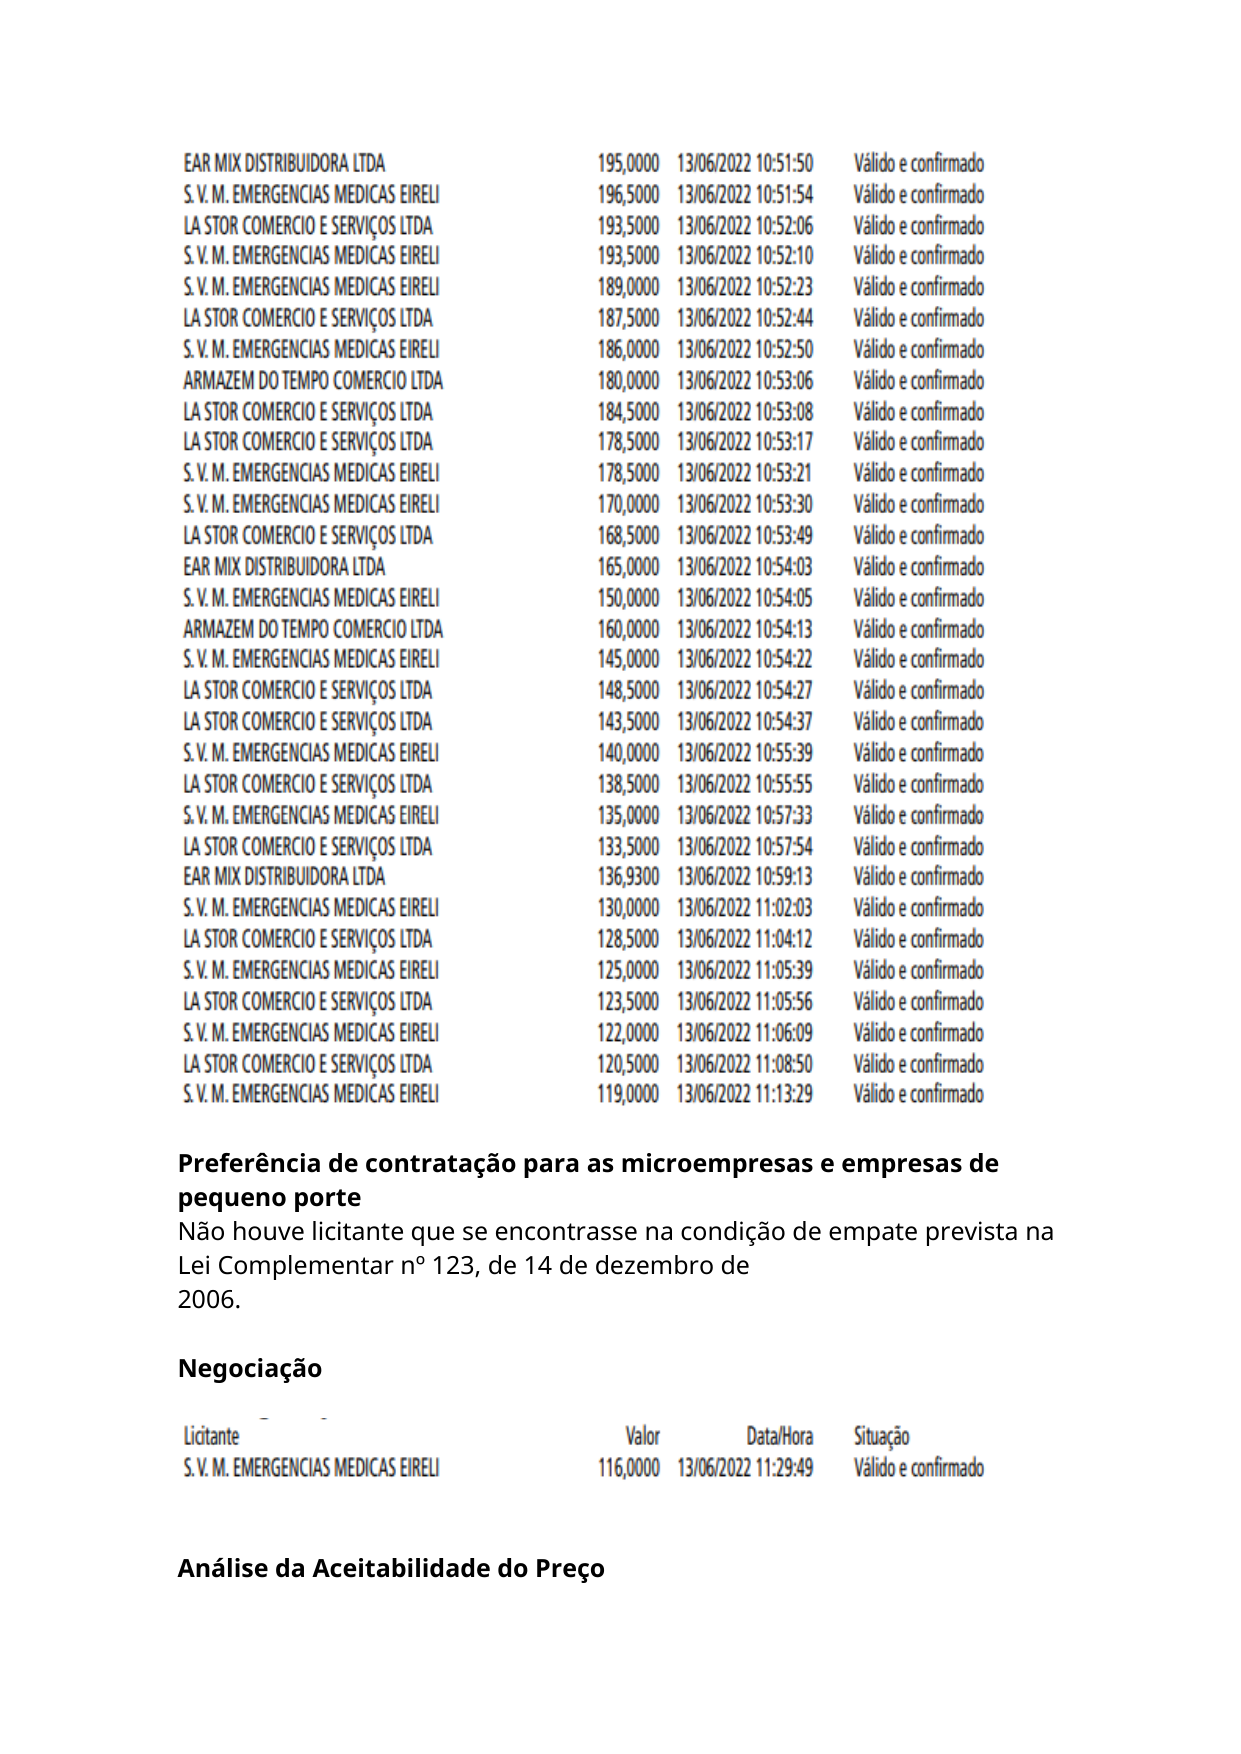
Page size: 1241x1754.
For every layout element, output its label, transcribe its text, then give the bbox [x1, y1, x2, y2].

picture [177, 147, 995, 1112]
text Preferência de contratação para as microempresas e empresas de pequeno porte [177, 1146, 1063, 1214]
text 2006. [177, 1282, 1063, 1316]
text Não houve licitante que se encontrasse na condição de empate prevista na Lei Complementar nº 123, de 14 de dezembro de [177, 1214, 1063, 1282]
text Negociação [177, 1350, 1063, 1384]
picture [177, 1418, 998, 1483]
text Análise da Aceitabilidade do Preço [177, 1551, 1063, 1584]
